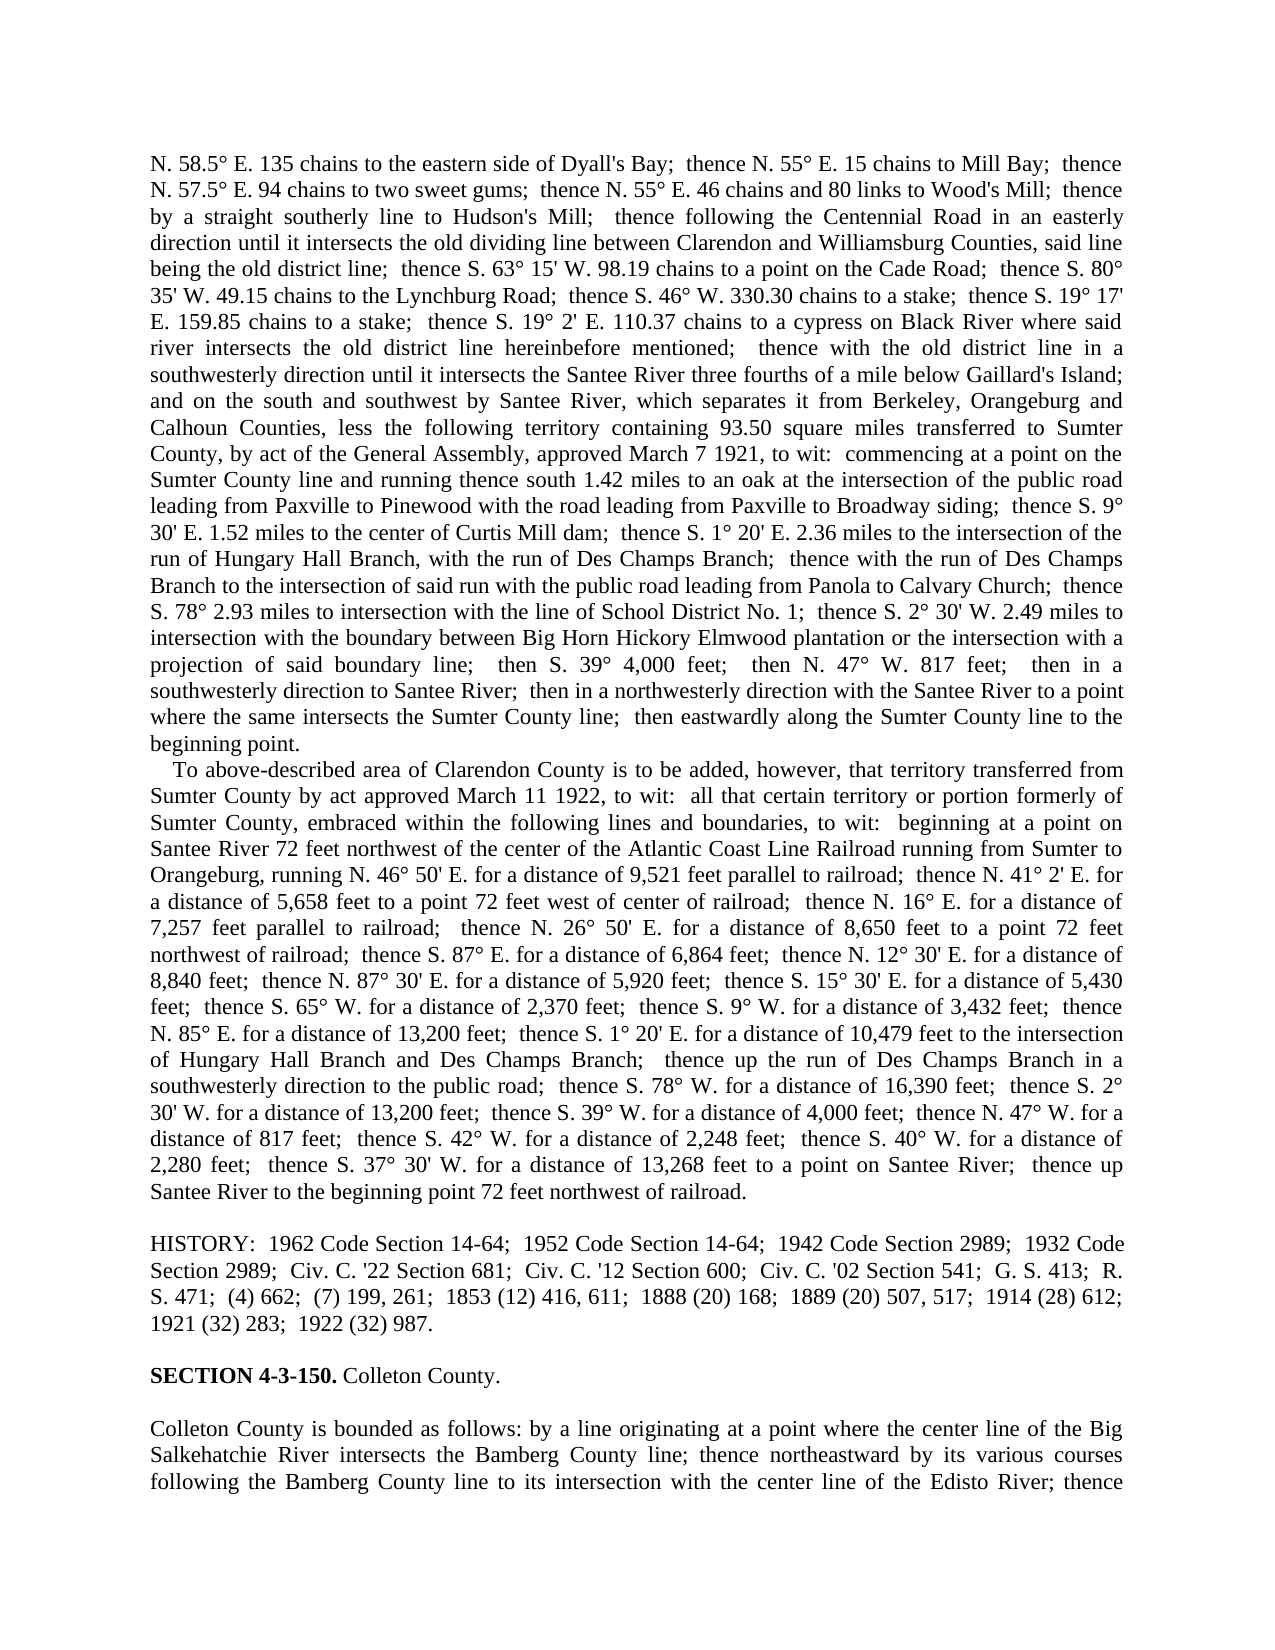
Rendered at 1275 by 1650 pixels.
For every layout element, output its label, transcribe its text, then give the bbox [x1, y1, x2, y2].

text To above-described area of Clarendon County is to be added, however, that territory transferred from Sumter County by act approved March 11 1922, to wit: all that certain territory or portion formerly of Sumter County, embraced within the following lines and boundaries, to wit: beginning at a point on Santee River 72 feet northwest of the center of the Atlantic Coast Line Railroad running from Sumter to Orangeburg, running N. 46° 50' E. for a distance of 9,521 feet parallel to railroad; thence N. 41° 2' E. for a distance of 5,658 feet to a point 72 feet west of center of railroad; thence N. 16° E. for a distance of 7,257 feet parallel to railroad; thence N. 26° 50' E. for a distance of 8,650 feet to a point 72 feet northwest of railroad; thence S. 87° E. for a distance of 6,864 feet; thence N. 12° 30' E. for a distance of 8,840 feet; thence N. 87° 30' E. for a distance of 5,920 feet; thence S. 15° 30' E. for a distance of 5,430 feet; thence S. 65° W. for a distance of 2,370 feet; thence S. 9° W. for a distance of 3,432 feet; thence N. 85° E. for a distance of 13,200 feet; thence S. 1° 20' E. for a distance of 10,479 feet to the intersection of Hungary Hall Branch and Des Champs Branch; thence up the run of Des Champs Branch in a southwesterly direction to the public road; thence S. 78° W. for a distance of 16,390 feet; thence S. 2° 30' W. for a distance of 13,200 feet; thence S. 39° W. for a distance of 4,000 feet; thence N. 47° W. for a distance of 817 feet; thence S. 42° W. for a distance of 2,248 feet; thence S. 40° W. for a distance of 2,280 feet; thence S. 37° 30' W. for a distance of 13,268 feet to a point on Santee River; thence up Santee River to the beginning point 72 feet northwest of railroad. [150, 756, 1125, 1204]
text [150, 150, 1125, 756]
text HISTORY: 1962 Code Section 14-64; 1952 Code Section 14-64; 1942 Code Section 2989; 1932 Code Section 2989; Civ. C. '22 Section 681; Civ. C. '12 Section 600; Civ. C. '02 Section 541; G. S. 413; R. S. 471; (4) 662; (7) 199, 261; 1853 (12) 416, 611; 1888 (20) 168; 1889 (20) 507, 517; 1914 (28) 612; 1921 (32) 283; 1922 (32) 987. [150, 1231, 1125, 1336]
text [150, 1415, 1125, 1494]
text SECTION 4-3-150. Colleton County. [150, 1362, 1125, 1389]
